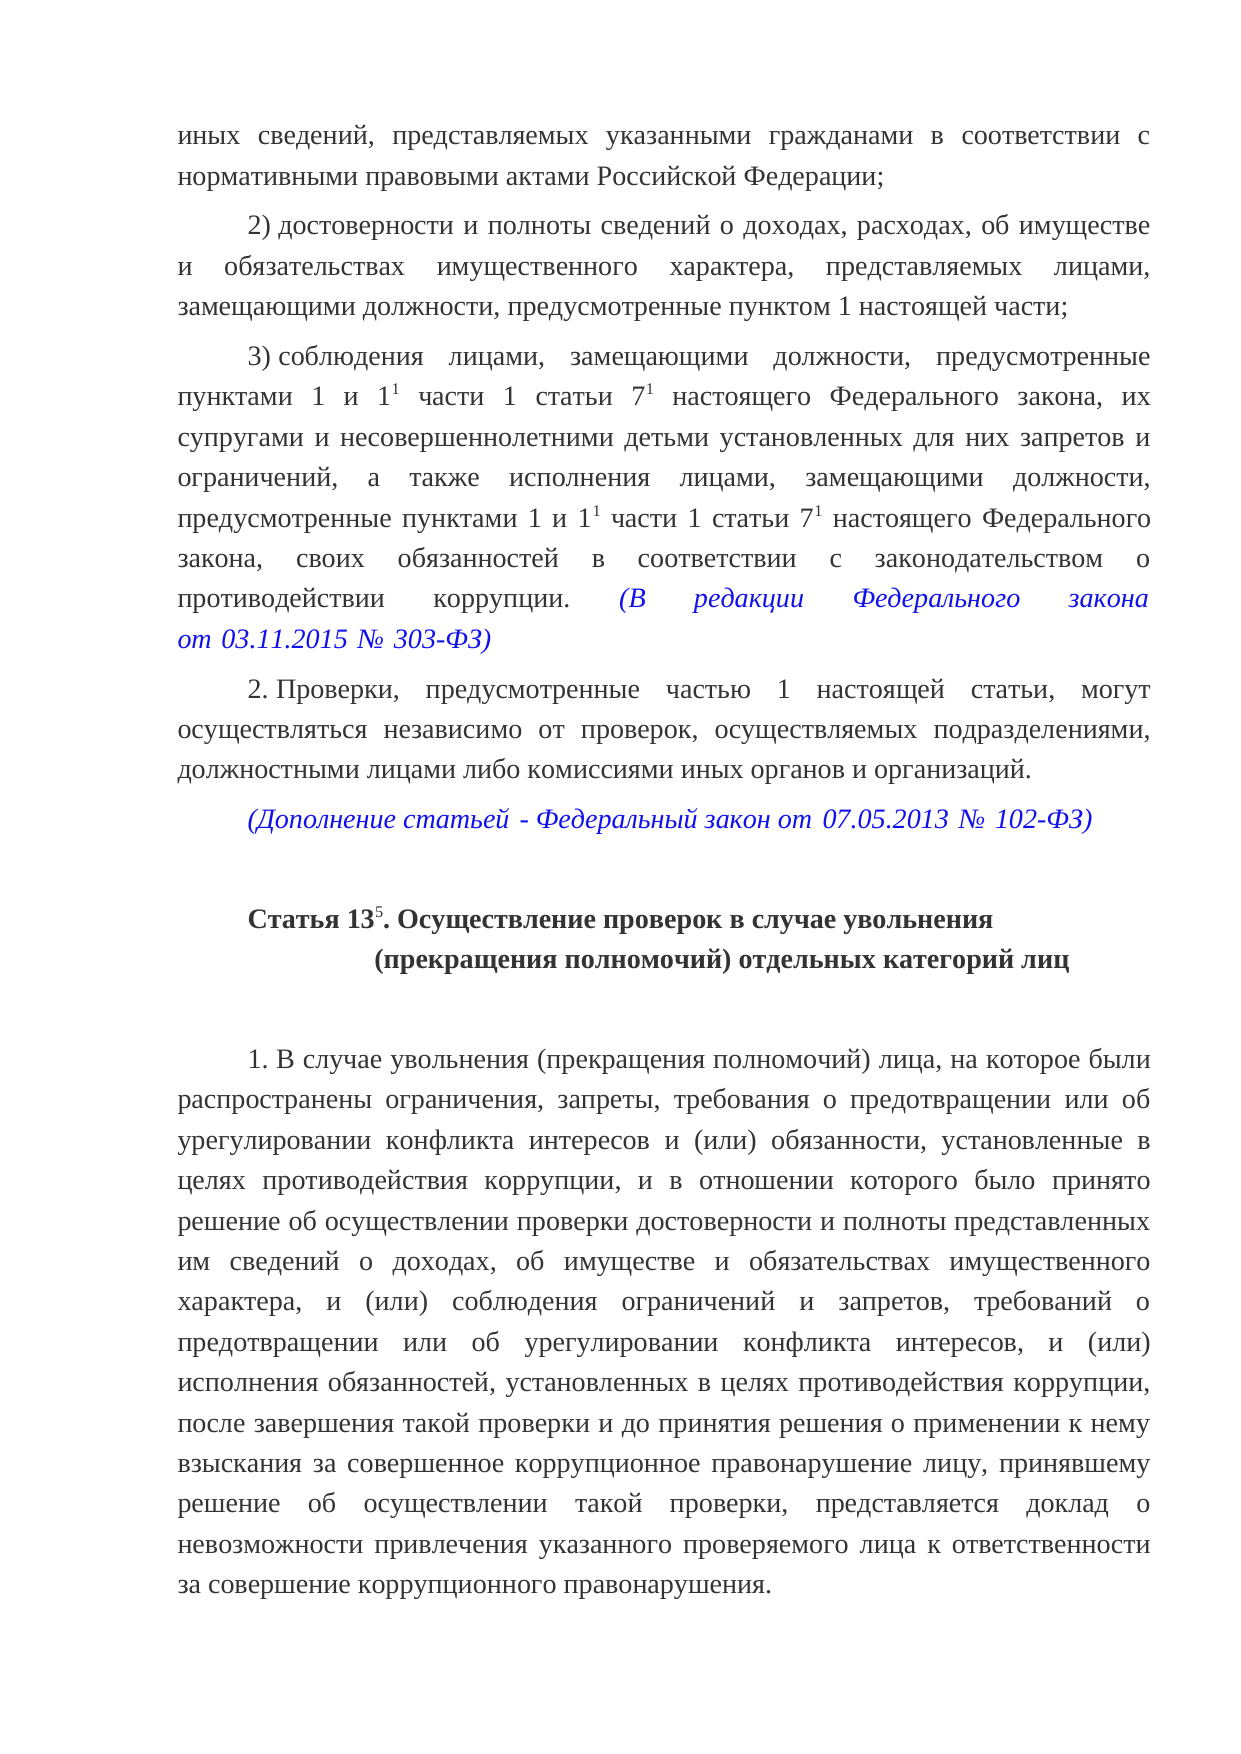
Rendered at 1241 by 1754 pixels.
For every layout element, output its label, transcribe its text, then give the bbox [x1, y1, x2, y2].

text 3) соблюдения лицами, замещающими должности, предусмотренные пунктами 1 и 11 части 1 статьи 71 настоящего Федерального закона, их супругами и несовершеннолетними детьми установленных для них запретов и ограничений, а также исполнения лицами, замещающими должности, предусмотренные пунктами 1 и 11 части 1 статьи 71 настоящего Федерального закона, своих обязанностей в соответствии с законодательством о противодействии коррупции. (В редакции Федерального закона от 03.11.2015 № 303-ФЗ) [177, 339, 1152, 654]
text (Дополнение статьей - Федеральный закон от 07.05.2013 № 102-ФЗ) [177, 802, 1152, 835]
text 2) достоверности и полноты сведений о доходах, расходах, об имуществе и обязательствах имущественного характера, представляемых лицами, замещающими должности, предусмотренные пунктом 1 настоящей части; [177, 208, 1152, 322]
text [177, 118, 1152, 191]
text 2. Проверки, предусмотренные частью 1 настоящей статьи, могут осуществляться независимо от проверок, осуществляемых подразделениями, должностными лицами либо комиссиями иных органов и организаций. [177, 672, 1152, 785]
text 1. В случае увольнения (прекращения полномочий) лица, на которое были распространены ограничения, запреты, требования о предотвращении или об урегулировании конфликта интересов и (или) обязанности, установленные в целях противодействия коррупции, и в отношении которого было принято решение об осуществлении проверки достоверности и полноты представленных им сведений о доходах, об имуществе и обязательствах имущественного характера, и (или) соблюдения ограничений и запретов, требований о предотвращении или об урегулировании конфликта интересов, и (или) исполнения обязанностей, установленных в целях противодействия коррупции, после завершения такой проверки и до принятия решения о применении к нему взыскания за совершенное коррупционное правонарушение лицу, принявшему решение об осуществлении такой проверки, представляется доклад о невозможности привлечения указанного проверяемого лица к ответственности за совершение коррупционного правонарушения. [177, 1042, 1152, 1600]
text Статья 135. Осуществление проверок в случае увольнения (прекращения полномочий) отдельных категорий лиц [247, 902, 1152, 975]
